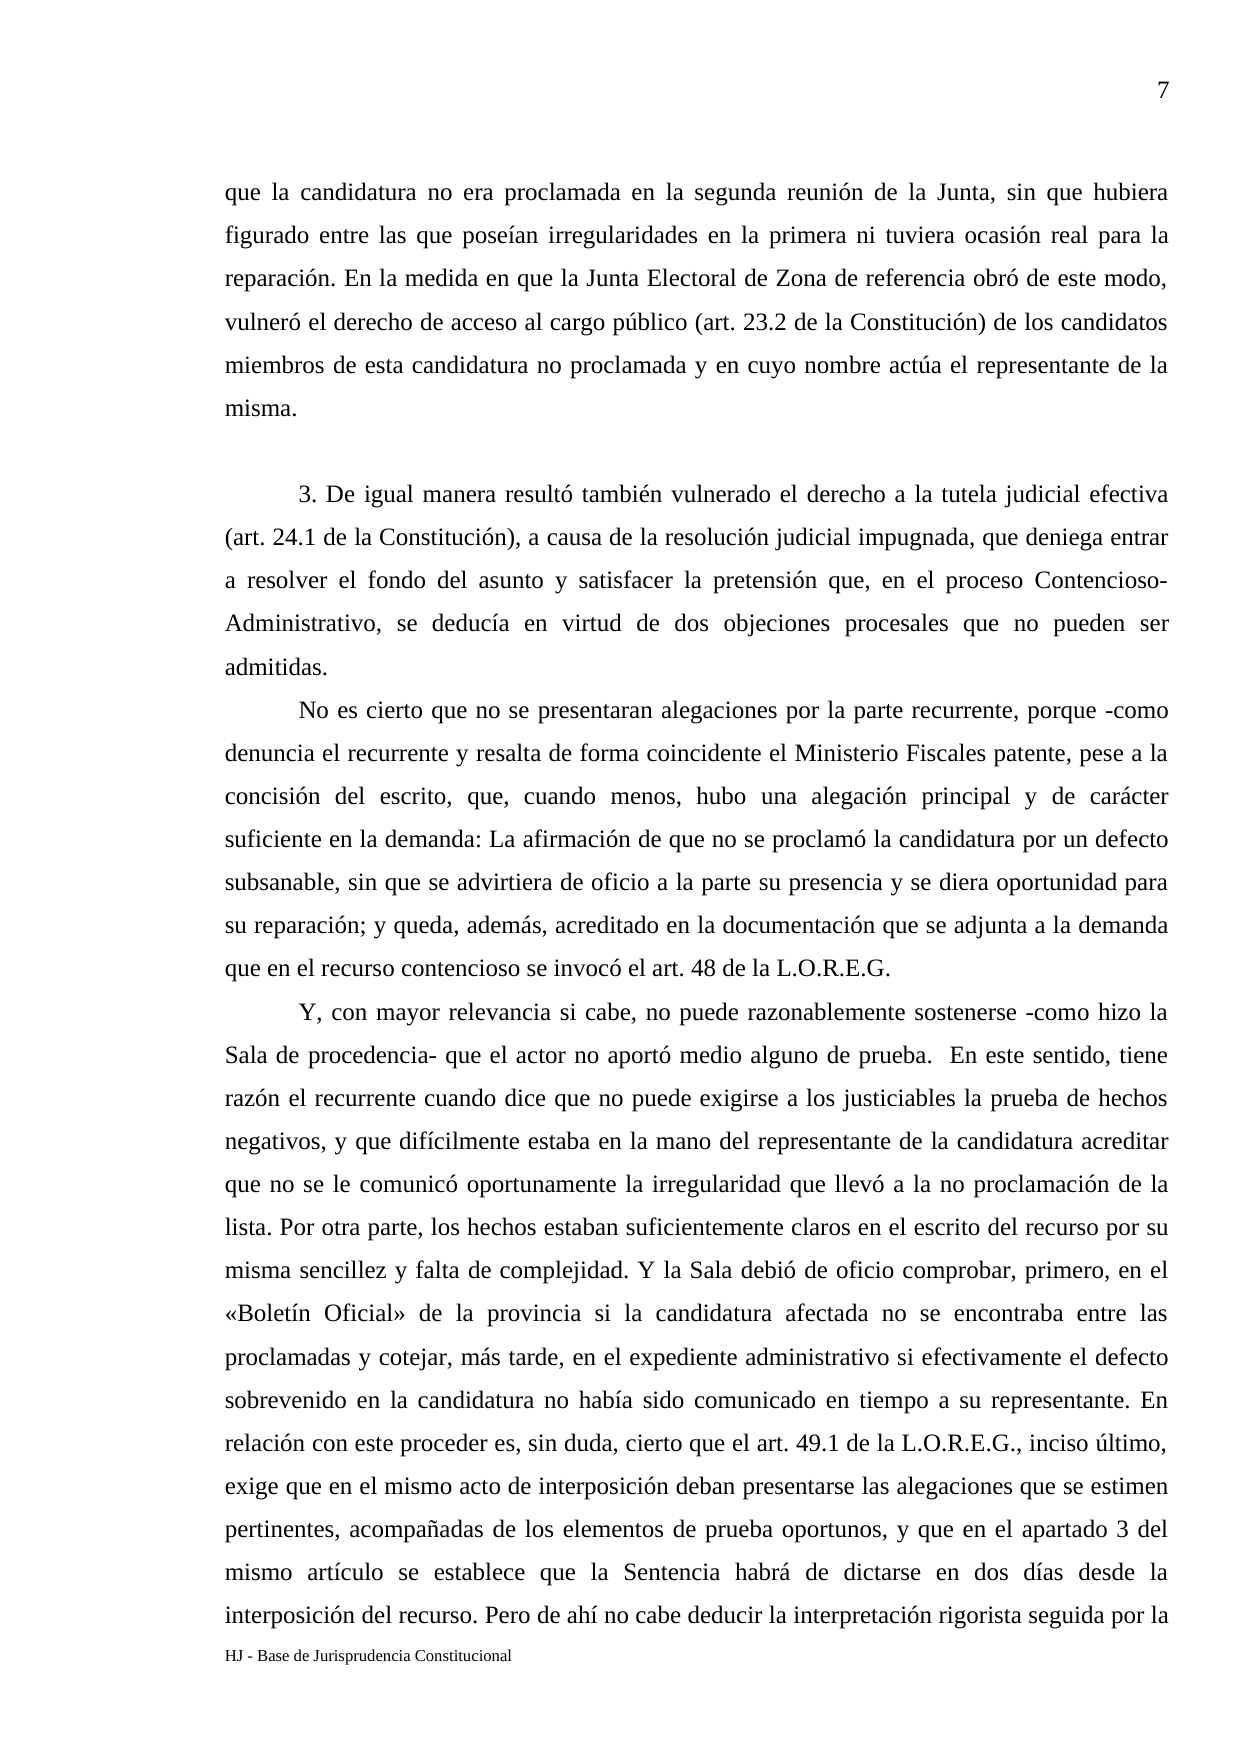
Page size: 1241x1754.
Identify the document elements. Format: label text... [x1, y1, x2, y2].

text No es cierto que no se presentaran alegaciones por la parte recurrente, porque -como denuncia el recurrente y resalta de forma coincidente el Ministerio Fiscales patente, pese a la concisión del escrito, que, cuando menos, hubo una alegación principal y de carácter suficiente en la demanda: La afirmación de que no se proclamó la candidatura por un defecto subsanable, sin que se advirtiera de oficio a la parte su presencia y se diera oportunidad para su reparación; y queda, además, acreditado en la documentación que se adjunta a la demanda que en el recurso contencioso se invocó el art. 48 de la L.O.R.E.G. [224, 695, 1169, 982]
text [224, 177, 1169, 422]
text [224, 997, 1169, 1629]
text 3. De igual manera resultó también vulnerado el derecho a la tutela judicial efectiva (art. 24.1 de la Constitución), a causa de la resolución judicial impugnada, que deniega entrar a resolver el fondo del asunto y satisfacer la pretensión que, en el proceso Contencioso-Administrativo, se deducía en virtud de dos objeciones procesales que no pueden ser admitidas. [224, 479, 1169, 680]
